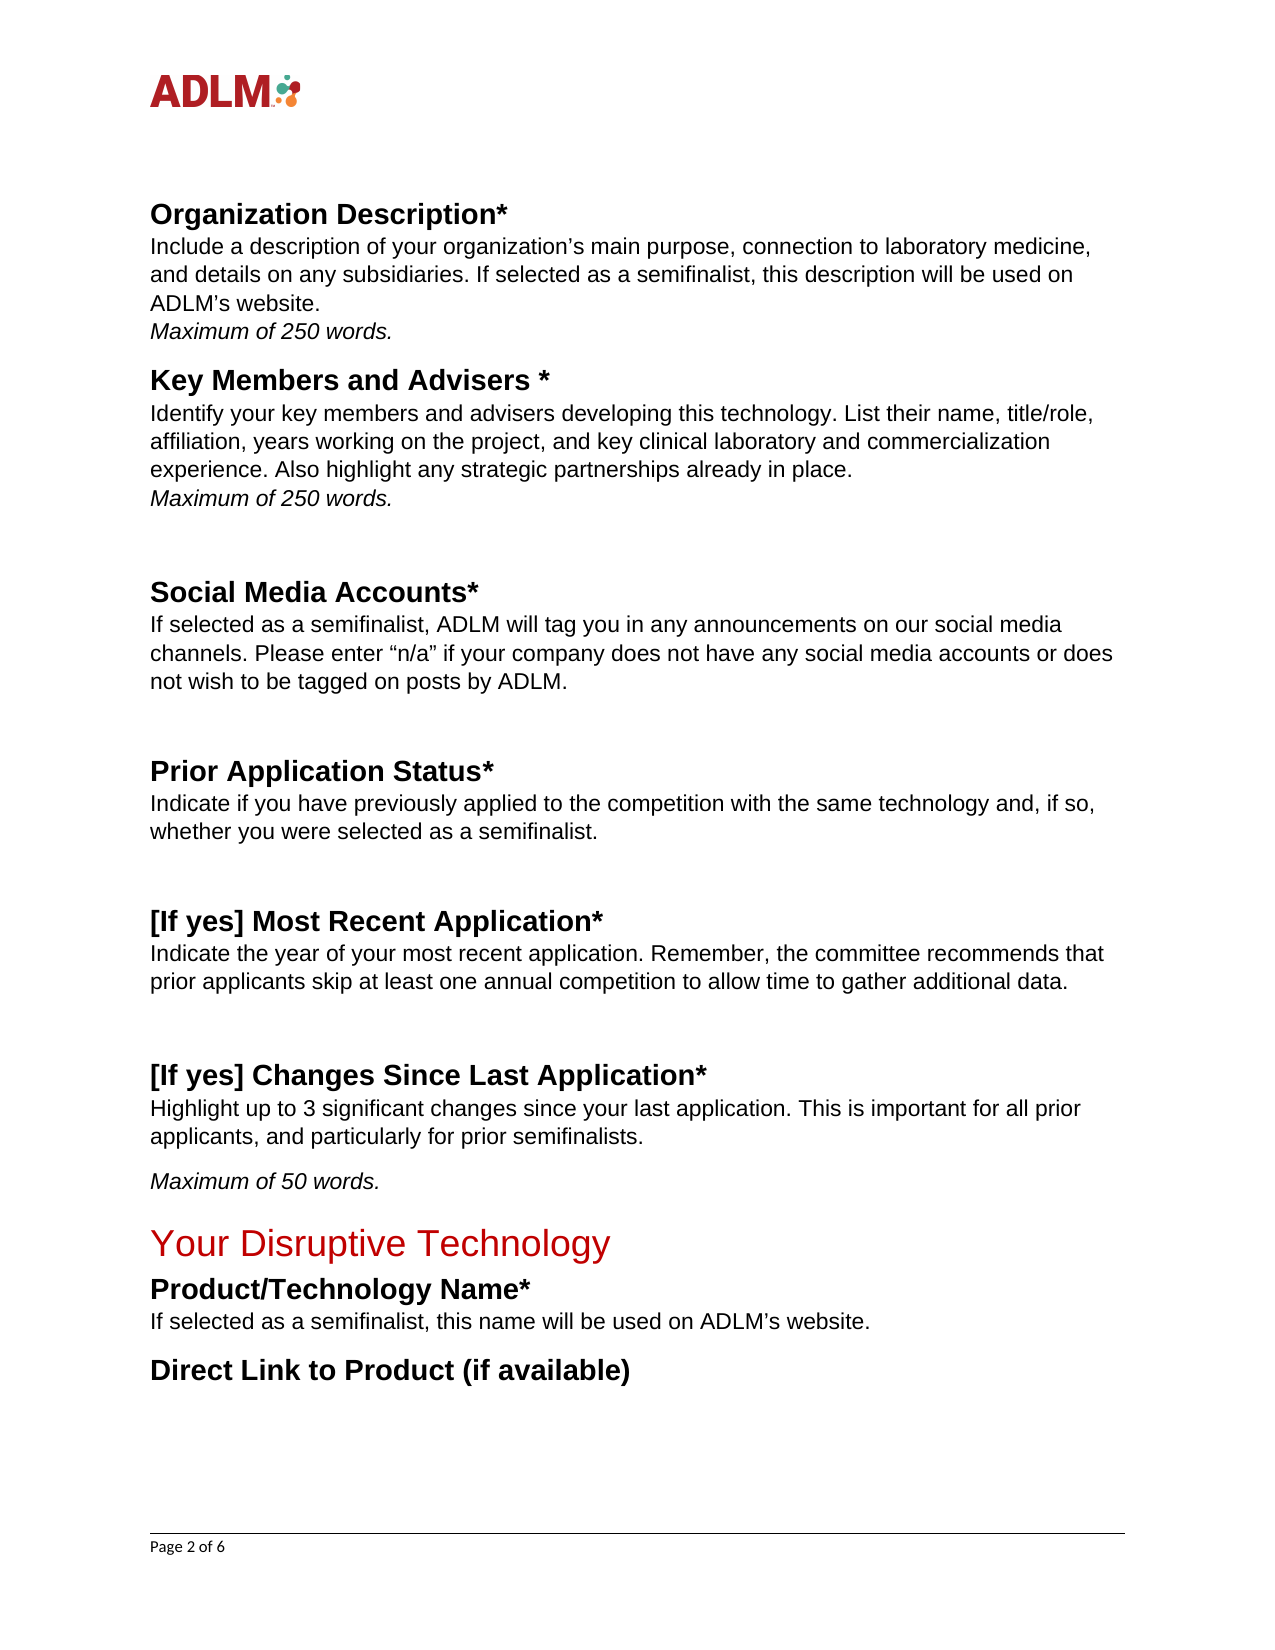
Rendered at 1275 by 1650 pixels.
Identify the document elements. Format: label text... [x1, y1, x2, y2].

text Identify your key members and advisers developing this technology. List their name, title/role, affiliation, years working on the project, and key clinical laboratory and commercialization experience. Also highlight any strategic partnerships already in place. Maximum of 250 words. [150, 399, 1125, 511]
subtitle Prior Application Status* [150, 753, 1125, 787]
text Highlight up to 3 significant changes since your last application. This is important for all prior applicants, and particularly for prior semifinalists. [150, 1094, 1125, 1149]
subtitle Product/Technology Name* [150, 1272, 1125, 1306]
subtitle Organization Description* [150, 197, 1125, 230]
subtitle Key Members and Advisers * [150, 363, 1125, 397]
subtitle [If yes] Changes Since Last Application* [150, 1058, 1125, 1092]
text Include a description of your organization’s main purpose, connection to laboratory medicine, and details on any subsidiaries. If selected as a semifinalist, this description will be used on ADLM’s website. Maximum of 250 words. [150, 233, 1125, 345]
subtitle Your Disruptive Technology [150, 1221, 1125, 1264]
text Maximum of 50 words. [150, 1168, 1125, 1194]
text Indicate the year of your most recent application. Remember, the committee recommends that prior applicants skip at least one annual competition to allow time to gather additional data. [150, 940, 1125, 994]
picture [150, 75, 300, 107]
text If selected as a semifinalist, ADLM will tag you in any announcements on our social media channels. Please enter “n/a” if your company does not have any social media accounts or does not wish to be tagged on posts by ADLM. [150, 611, 1125, 694]
subtitle [If yes] Most Recent Application* [150, 903, 1125, 937]
text If selected as a semifinalist, this name will be used on ADLM’s website. [150, 1308, 1125, 1335]
subtitle Social Media Accounts* [150, 575, 1125, 609]
text Indicate if you have previously applied to the competition with the same technology and, if so, whether you were selected as a semifinalist. [150, 790, 1125, 844]
subtitle Direct Link to Product (if available) [150, 1353, 1125, 1387]
